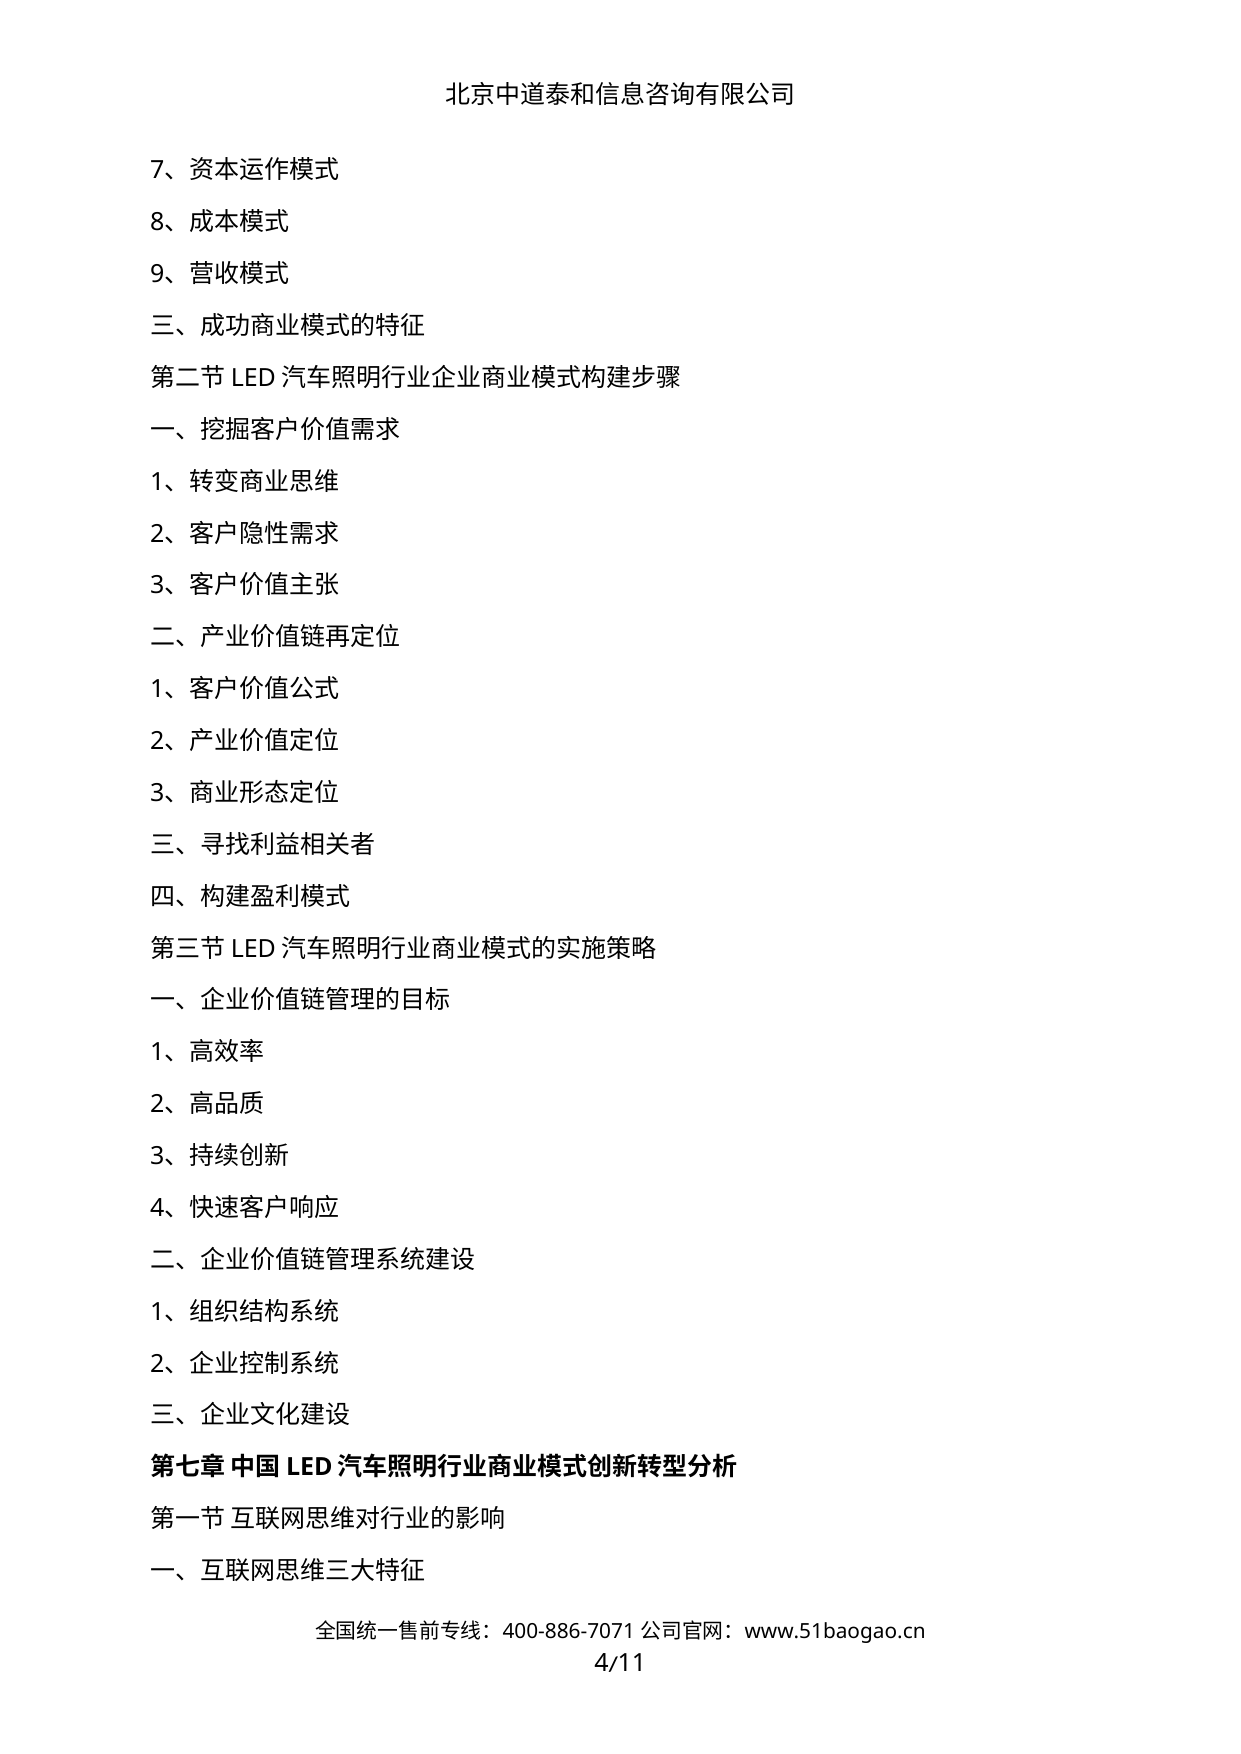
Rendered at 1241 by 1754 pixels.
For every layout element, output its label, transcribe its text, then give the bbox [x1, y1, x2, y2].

text 1、转变商业思维 [150, 461, 1090, 497]
text 一、挖掘客户价值需求 [150, 409, 1090, 446]
text 8、成本模式 [150, 202, 1090, 238]
text 第三节 LED汽车照明行业商业模式的实施策略 [150, 928, 1090, 964]
text 二、企业价值链管理系统建设 [150, 1239, 1090, 1276]
text 9、营收模式 [150, 254, 1090, 290]
text 二、产业价值链再定位 [150, 617, 1090, 653]
text 3、商业形态定位 [150, 772, 1090, 809]
text 第一节 互联网思维对行业的影响 [150, 1499, 1090, 1535]
text 三、成功商业模式的特征 [150, 306, 1090, 342]
text 第七章 中国LED汽车照明行业商业模式创新转型分析 [150, 1447, 1090, 1483]
text 2、高品质 [150, 1084, 1090, 1120]
text 4、快速客户响应 [150, 1187, 1090, 1224]
text 1、组织结构系统 [150, 1291, 1090, 1327]
text 三、寻找利益相关者 [150, 824, 1090, 861]
text 3、客户价值主张 [150, 565, 1090, 601]
text 一、互联网思维三大特征 [150, 1551, 1090, 1587]
text 一、企业价值链管理的目标 [150, 980, 1090, 1016]
text 三、企业文化建设 [150, 1395, 1090, 1431]
text 3、持续创新 [150, 1136, 1090, 1172]
text 2、客户隐性需求 [150, 513, 1090, 549]
text 2、产业价值定位 [150, 721, 1090, 757]
text 1、客户价值公式 [150, 669, 1090, 705]
text 7、资本运作模式 [150, 150, 1090, 186]
text 四、构建盈利模式 [150, 876, 1090, 912]
text 2、企业控制系统 [150, 1343, 1090, 1379]
text 第二节 LED汽车照明行业企业商业模式构建步骤 [150, 357, 1090, 394]
text 1、高效率 [150, 1032, 1090, 1068]
